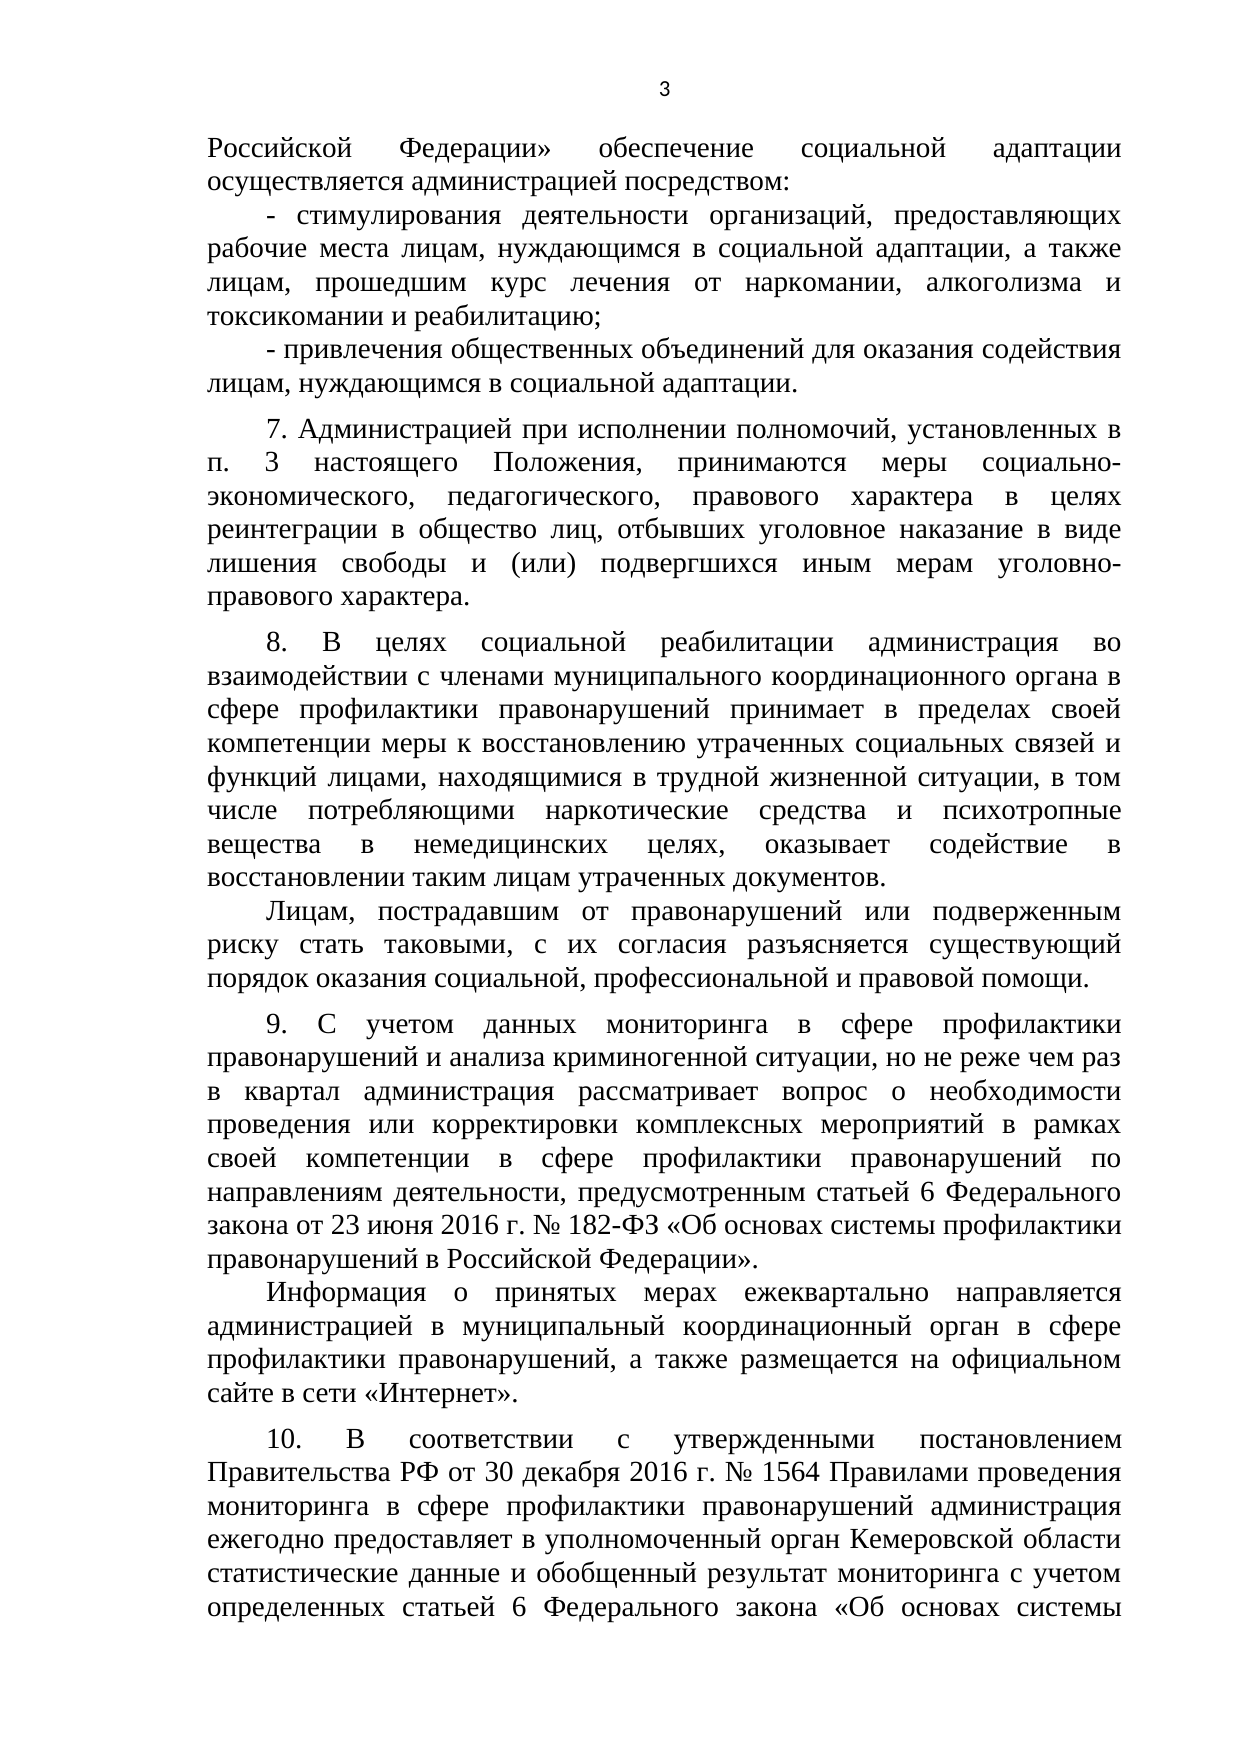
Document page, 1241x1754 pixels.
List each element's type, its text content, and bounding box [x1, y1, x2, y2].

text 7. Администрацией при исполнении полномочий, установленных в п. 3 настоящего Положения, принимаются меры социально-экономического, педагогического, правового характера в целях реинтеграции в общество лиц, отбывших уголовное наказание в виде лишения свободы и (или) подвергшихся иным мерам уголовно-правового характера. [207, 411, 1122, 612]
text Информация о принятых мерах ежеквартально направляется администрацией в муниципальный координационный орган в сфере профилактики правонарушений, а также размещается на официальном сайте в сети «Интернет». [207, 1274, 1122, 1408]
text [207, 1421, 1122, 1622]
text - стимулирования деятельности организаций, предоставляющих рабочие места лицам, нуждающимся в социальной адаптации, а также лицам, прошедшим курс лечения от наркомании, алкоголизма и токсикомании и реабилитацию; [207, 197, 1122, 331]
text 8. В целях социальной реабилитации администрация во взаимодействии с членами муниципального координационного органа в сфере профилактики правонарушений принимает в пределах своей компетенции меры к восстановлению утраченных социальных связей и функций лицами, находящимися в трудной жизненной ситуации, в том числе потребляющими наркотические средства и психотропные вещества в немедицинских целях, оказывает содействие в восстановлении таким лицам утраченных документов. [207, 624, 1122, 893]
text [207, 130, 1122, 197]
text 9. С учетом данных мониторинга в сфере профилактики правонарушений и анализа криминогенной ситуации, но не реже чем раз в квартал администрация рассматривает вопрос о необходимости проведения или корректировки комплексных мероприятий в рамках своей компетенции в сфере профилактики правонарушений по направлениям деятельности, предусмотренным статьей 6 Федерального закона от 23 июня 2016 г. № 182-ФЗ «Об основах системы профилактики правонарушений в Российской Федерации». [207, 1006, 1122, 1274]
text - привлечения общественных объединений для оказания содействия лицам, нуждающимся в социальной адаптации. [207, 331, 1122, 398]
text Лицам, пострадавшим от правонарушений или подверженным риску стать таковыми, с их согласия разъясняется существующий порядок оказания социальной, профессиональной и правовой помощи. [207, 893, 1122, 993]
